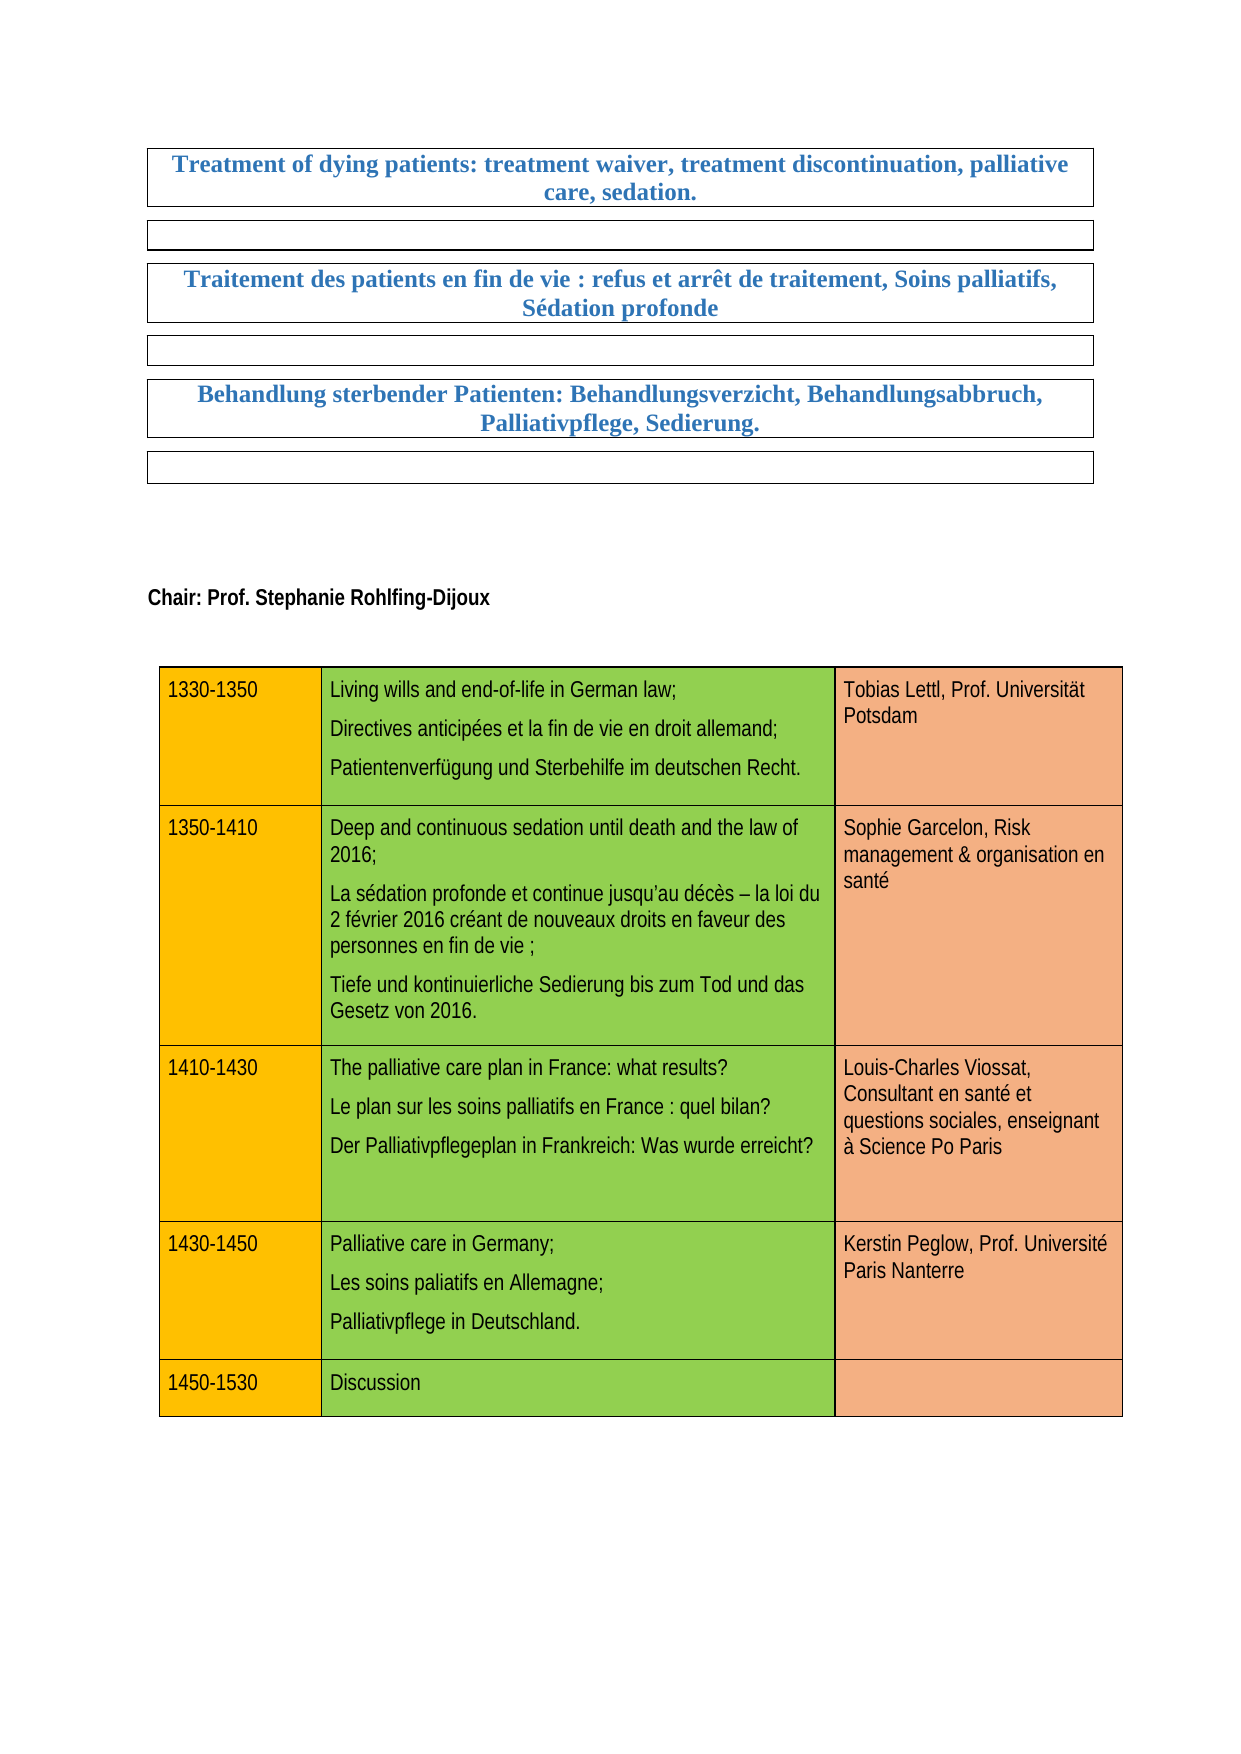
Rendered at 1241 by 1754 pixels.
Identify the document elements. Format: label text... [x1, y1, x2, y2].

text Behandlung sterbender Patienten: Behandlungsverzicht, Behandlungsabbruch, Palliativpflege, Sedierung. [148, 380, 1093, 437]
table_cell The palliative care plan in France: what results? Le plan sur les soins palliatifs en France : quel bilan? Der Palliativpflegeplan in Frankreich: Was wurde erreicht? [322, 1046, 834, 1221]
table_cell 1450-1530 [160, 1360, 321, 1416]
table_cell Kerstin Peglow, Prof. Université Paris Nanterre [836, 1222, 1122, 1359]
table_header Tobias Lettl, Prof. Universität Potsdam [836, 668, 1122, 805]
table_cell Deep and continuous sedation until death and the law of 2016; La sédation profonde et continue jusqu’au décès – la loi du 2 février 2016 créant de nouveaux droits en faveur des personnes en fin de vie ; Tiefe und kontinuierliche Sedierung bis zum Tod und das Gesetz von 2016. [322, 806, 834, 1045]
table_header 1330-1350 [160, 668, 321, 805]
text Treatment of dying patients: treatment waiver, treatment discontinuation, palliative care, sedation. [148, 149, 1093, 206]
table_cell 1410-1430 [160, 1046, 321, 1221]
table_header Living wills and end-of-life in German law; Directives anticipées et la fin de vie en droit allemand; Patientenverfügung und Sterbehilfe im deutschen Recht. [322, 668, 834, 805]
text Chair: Prof. Stephanie Rohlfing-Dijoux [148, 584, 1093, 610]
table_cell Palliative care in Germany; Les soins paliatifs en Allemagne; Palliativpflege in Deutschland. [322, 1222, 834, 1359]
table_cell Sophie Garcelon, Risk management & organisation en santé [836, 806, 1122, 1045]
table_cell Louis-Charles Viossat, Consultant en santé et questions sociales, enseignant à Science Po Paris [836, 1046, 1122, 1221]
table_cell 1430-1450 [160, 1222, 321, 1359]
table_cell 1350-1410 [160, 806, 321, 1045]
text Traitement des patients en fin de vie : refus et arrêt de traitement, Soins palliatifs, Sédation profonde [148, 264, 1093, 322]
table_cell [836, 1360, 1122, 1416]
table_cell Discussion [322, 1360, 834, 1416]
